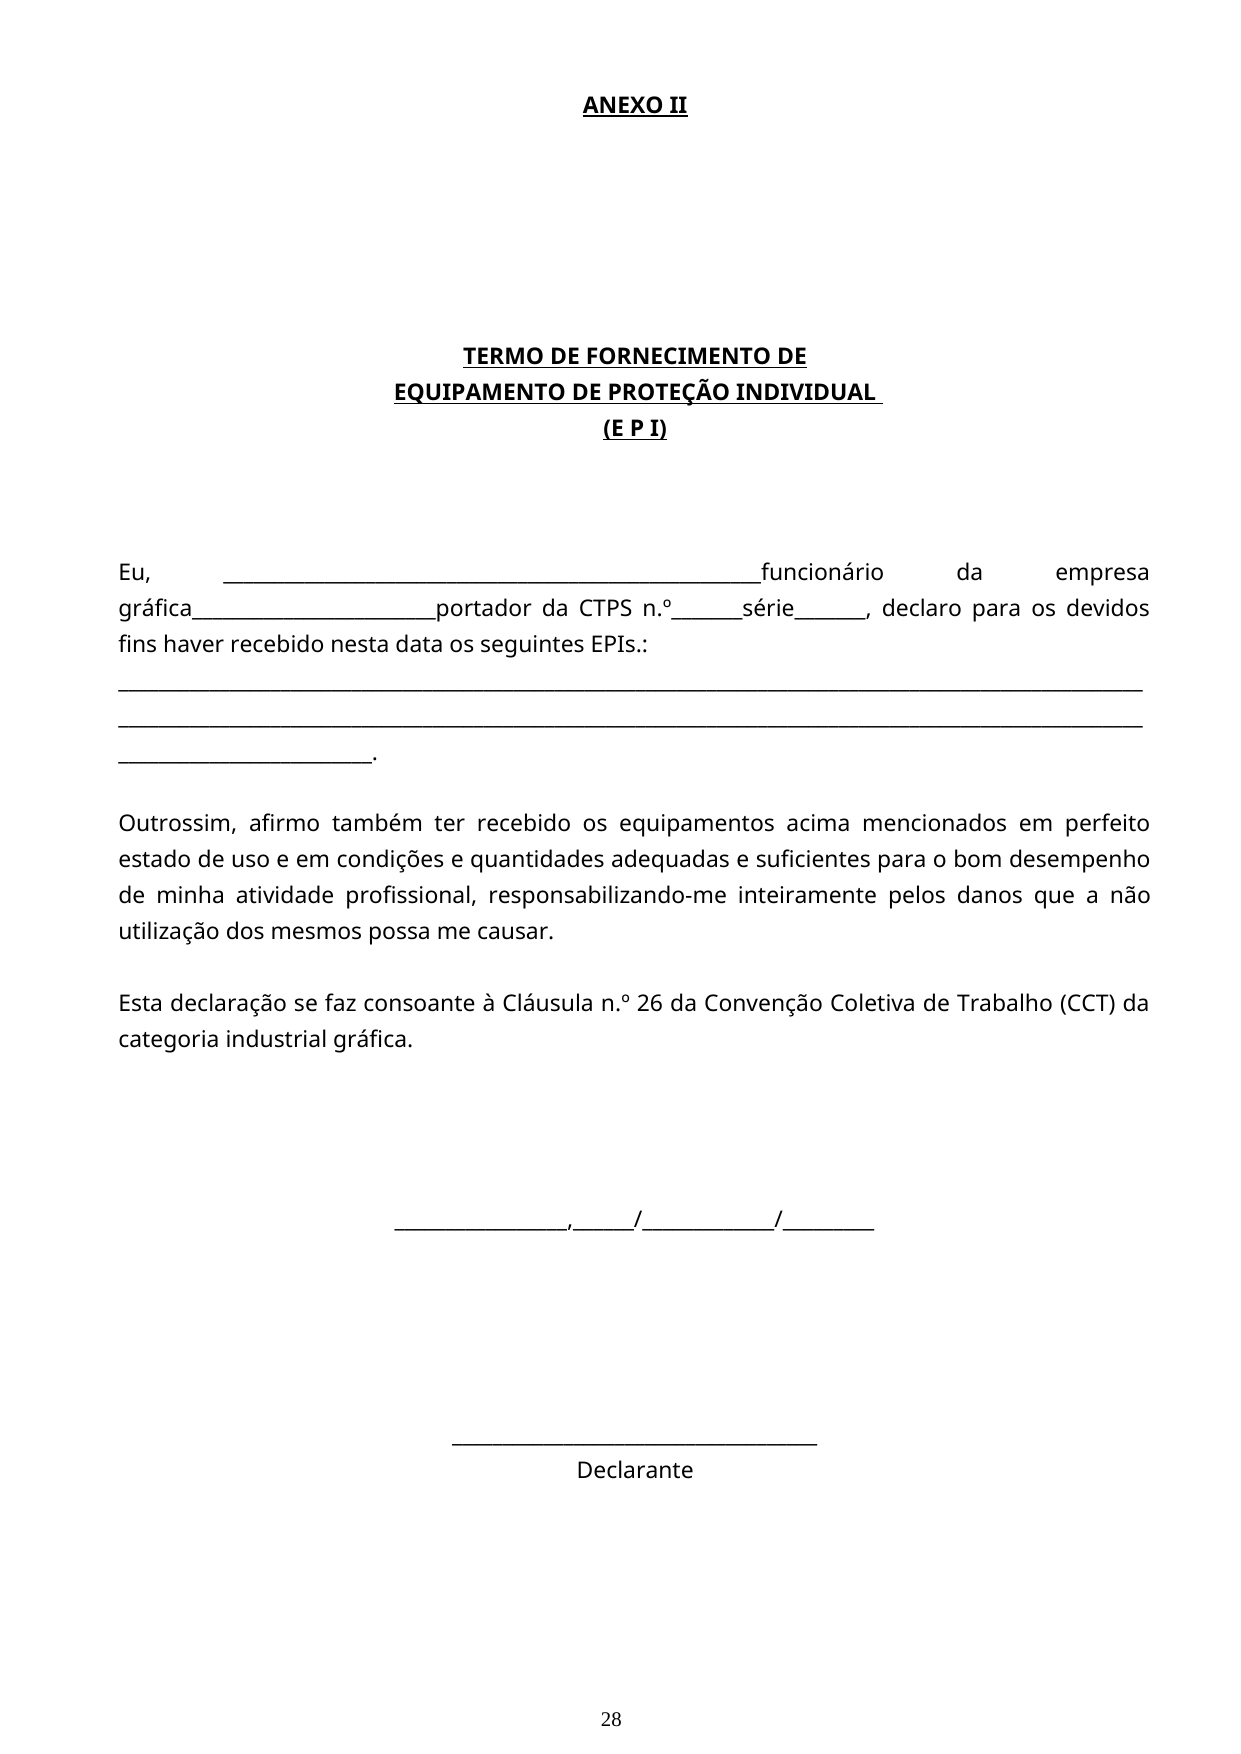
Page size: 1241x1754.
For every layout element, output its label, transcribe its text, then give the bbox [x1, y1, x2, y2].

text Declarante [118, 1454, 1152, 1486]
text Esta declaração se faz consoante à Cláusula n.º 26 da Convenção Coletiva de Trabalho (CCT) da categoria industrial gráfica. [118, 987, 1152, 1054]
text (E P I) [118, 412, 1152, 443]
text ___________________________________________________________________________________________________________________________________________________________________________________________________________________________________. [118, 664, 1152, 767]
text ____________________________________ [118, 1418, 1152, 1449]
text TERMO DE FORNECIMENTO DE [118, 340, 1152, 371]
text EQUIPAMENTO DE PROTEÇÃO INDIVIDUAL [118, 376, 1152, 407]
text _________________,______/_____________/_________ [118, 1203, 1152, 1234]
text Outrossim, afirmo também ter recebido os equipamentos acima mencionados em perfeito estado de uso e em condições e quantidades adequadas e suficientes para o bom desempenho de minha atividade profissional, responsabilizando-me inteiramente pelos danos que a não utilização dos mesmos possa me causar. [118, 807, 1152, 946]
subtitle ANEXO II [118, 89, 1152, 120]
text Eu, _____________________________________________________funcionário da empresa gráfica________________________portador da CTPS n.º_______série_______, declaro para os devidos fins haver recebido nesta data os seguintes EPIs.: [118, 556, 1152, 659]
